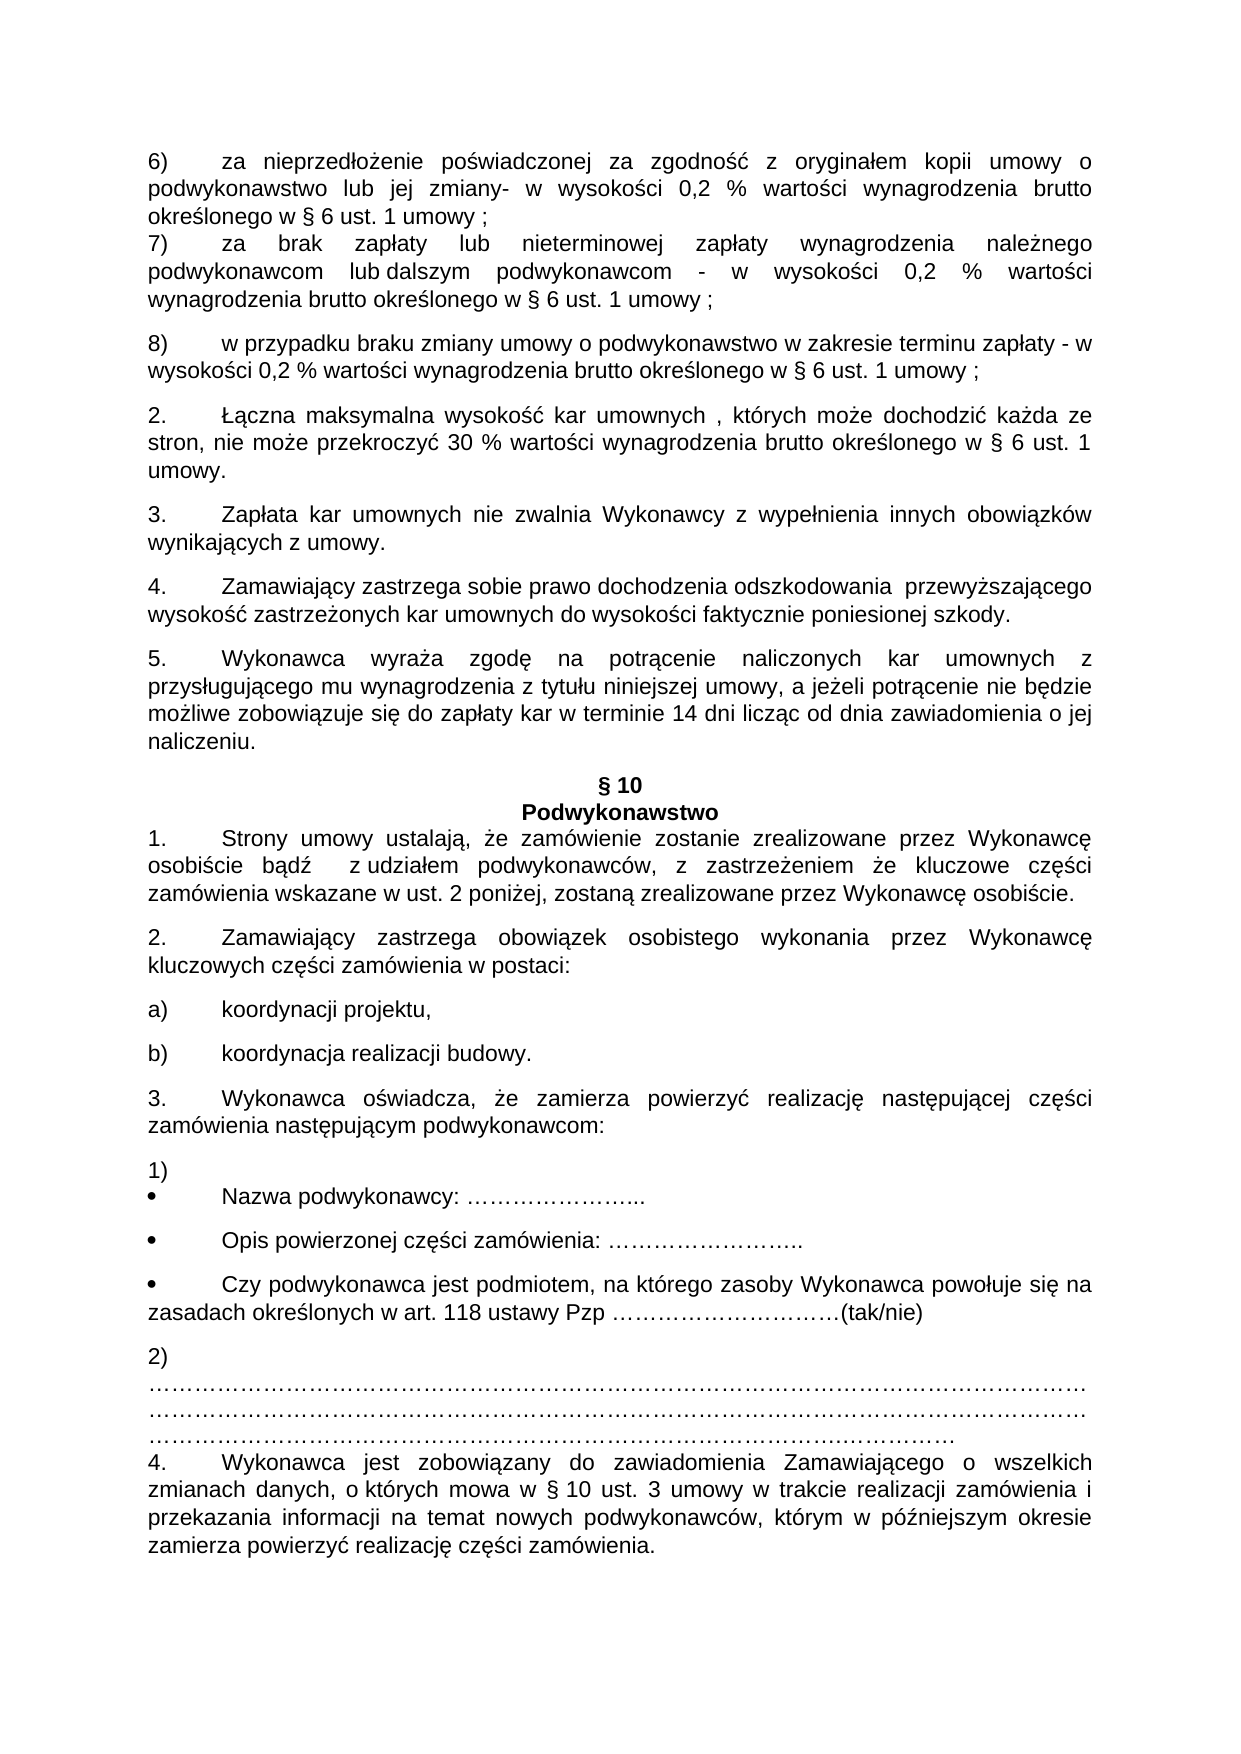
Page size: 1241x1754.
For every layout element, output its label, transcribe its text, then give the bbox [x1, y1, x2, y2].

list Czy podwykonawca jest podmiotem, na którego zasoby Wykonawca powołuje się na zasadach określonych w art. 118 ustawy Pzp …………………………(tak/nie) [148, 1271, 1093, 1325]
list koordynacja realizacji budowy. [148, 1040, 1093, 1067]
text § 10 [148, 772, 1093, 798]
list Zamawiający zastrzega obowiązek osobistego wykonania przez Wykonawcę kluczowych części zamówienia w postaci: [148, 924, 1093, 978]
list za nieprzedłożenie poświadczonej za zgodność z oryginałem kopii umowy o podwykonawstwo lub jej zmiany- w wysokości 0,2 % wartości wynagrodzenia brutto określonego w § 6 ust. 1 umowy ; [148, 148, 1093, 229]
list Wykonawca oświadcza, że zamierza powierzyć realizację następującej części zamówienia następującym podwykonawcom: [148, 1085, 1093, 1139]
list Nazwa podwykonawcy: …………………... [148, 1183, 1093, 1209]
list Wykonawca wyraża zgodę na potrącenie naliczonych kar umownych z przysługującego mu wynagrodzenia z tytułu niniejszej umowy, a jeżeli potrącenie nie będzie możliwe zobowiązuje się do zapłaty kar w terminie 14 dni licząc od dnia zawiadomienia o jej naliczeniu. [148, 645, 1093, 754]
list Łączna maksymalna wysokość kar umownych , których może dochodzić każda ze stron, nie może przekroczyć 30 % wartości wynagrodzenia brutto określonego w § 6 ust. 1 umowy. [148, 402, 1093, 483]
text 1) [148, 1157, 1093, 1183]
list w przypadku braku zmiany umowy o podwykonawstwo w zakresie terminu zapłaty - w wysokości 0,2 % wartości wynagrodzenia brutto określonego w § 6 ust. 1 umowy ; [148, 330, 1093, 384]
list Zamawiający zastrzega sobie prawo dochodzenia odszkodowania przewyższającego wysokość zastrzeżonych kar umownych do wysokości faktycznie poniesionej szkody. [148, 573, 1093, 627]
list za brak zapłaty lub nieterminowej zapłaty wynagrodzenia należnego podwykonawcom lub dalszym podwykonawcom - w wysokości 0,2 % wartości wynagrodzenia brutto określonego w § 6 ust. 1 umowy ; [148, 230, 1093, 312]
list koordynacji projektu, [148, 996, 1093, 1022]
list Strony umowy ustalają, że zamówienie zostanie zrealizowane przez Wykonawcę osobiście bądź z udziałem podwykonawców, z zastrzeżeniem że kluczowe części zamówienia wskazane w ust. 2 poniżej, zostaną zrealizowane przez Wykonawcę osobiście. [148, 825, 1093, 906]
list Wykonawca jest zobowiązany do zawiadomienia Zamawiającego o wszelkich zmianach danych, o których mowa w § 10 ust. 3 umowy w trakcie realizacji zamówienia i przekazania informacji na temat nowych podwykonawców, którym w późniejszym okresie zamierza powierzyć realizację części zamówienia. [148, 1449, 1093, 1558]
list Zapłata kar umownych nie zwalnia Wykonawcy z wypełnienia innych obowiązków wynikających z umowy. [148, 501, 1093, 555]
list Opis powierzonej części zamówienia: …………………….. [148, 1227, 1093, 1253]
text Podwykonawstwo [148, 798, 1093, 825]
text 2)………………………………………………………………………………………………………………………………………………………………………………………………………………………………………………………………………………………………………….…………… [148, 1343, 1093, 1449]
